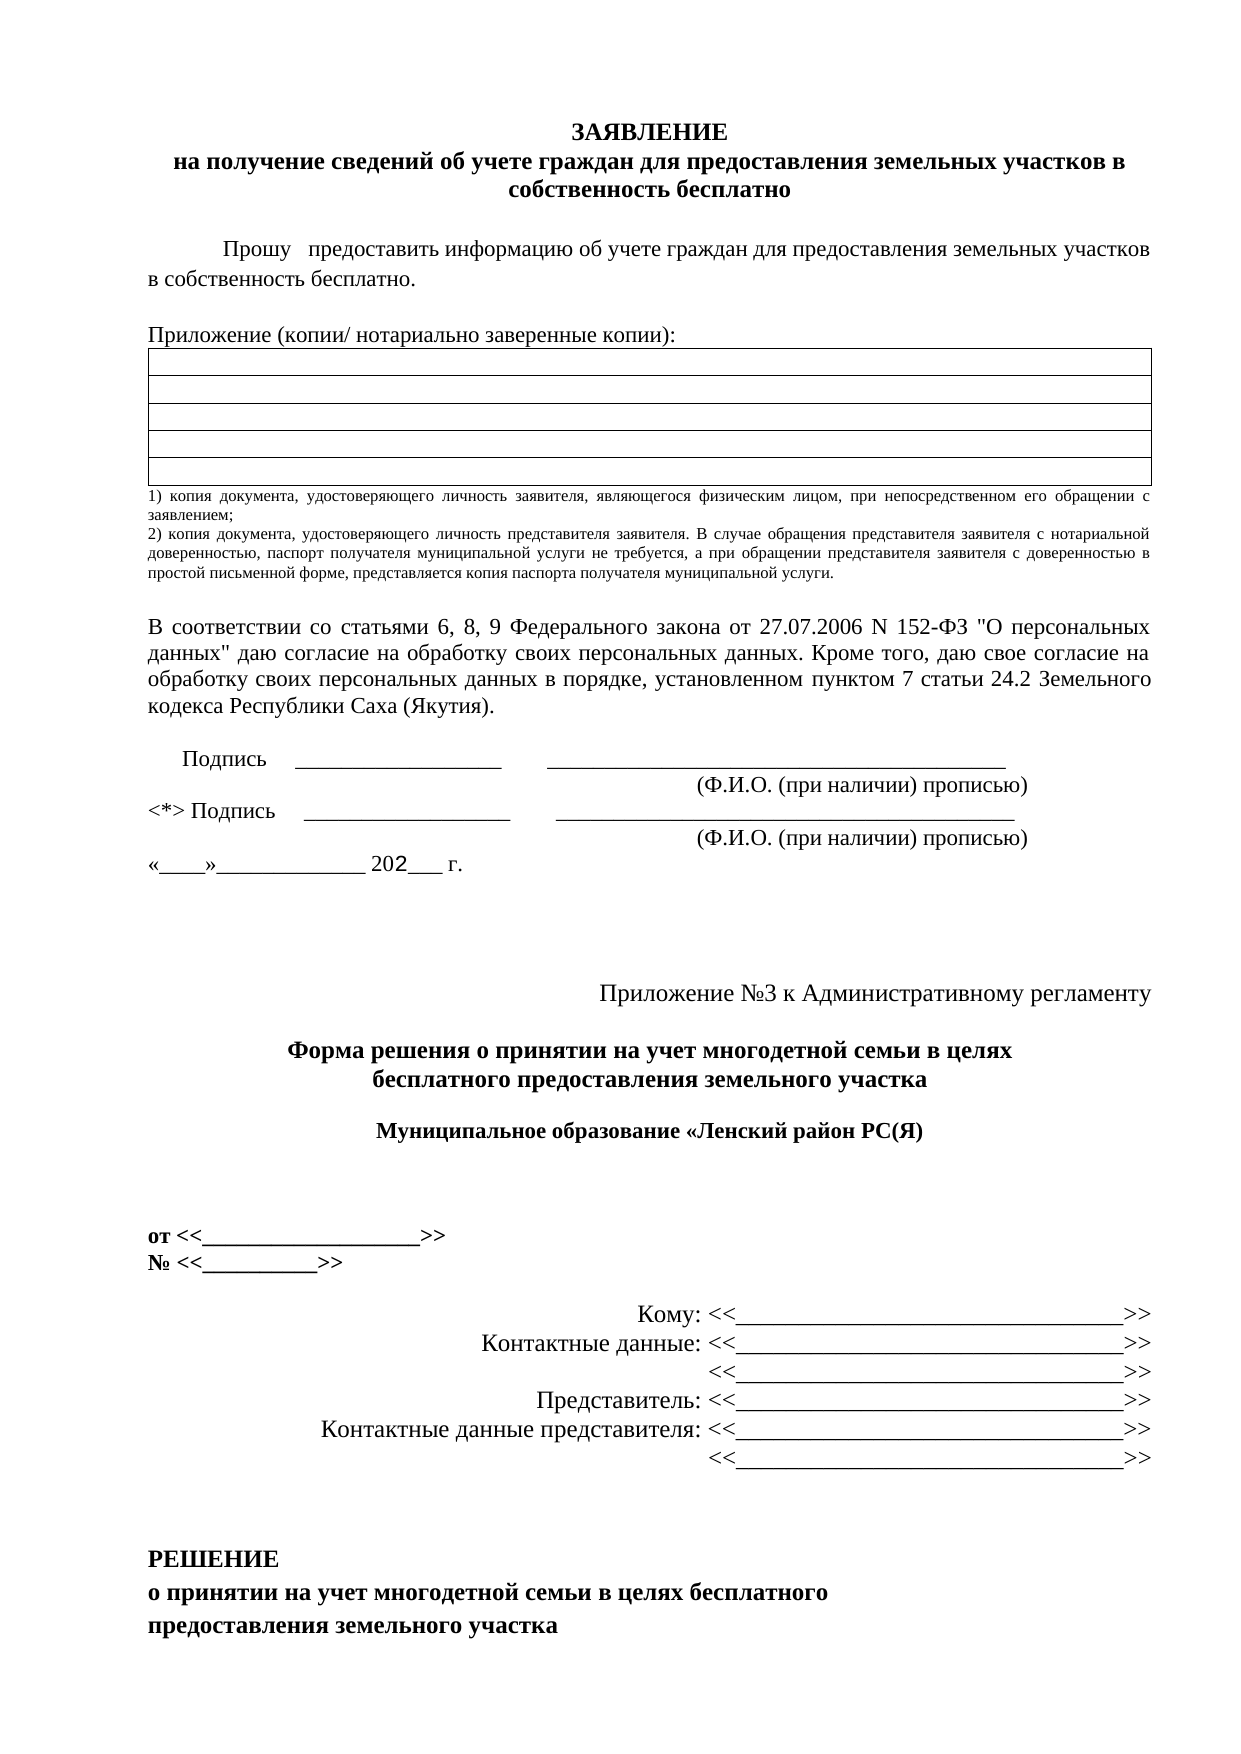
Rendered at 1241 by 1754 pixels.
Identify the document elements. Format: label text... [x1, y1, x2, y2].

text <*> Подпись __________________ ________________________________________ [148, 797, 1152, 824]
text (Ф.И.О. (при наличии) прописью) [148, 771, 1152, 797]
text «____»_____________ 202___ г. [148, 850, 1152, 878]
text Контактные данные представителя: <<_______________________________>> [148, 1414, 1152, 1443]
text ЗАЯВЛЕНИЕ [148, 117, 1152, 146]
text Форма решения о принятии на учет многодетной семьи в целях [148, 1035, 1152, 1064]
text бесплатного предоставления земельного участка [148, 1064, 1152, 1093]
text Муниципальное образование «Ленский район РС(Я) [148, 1117, 1152, 1143]
table_cell [149, 431, 1151, 457]
text Контактные данные: <<_______________________________>> [148, 1328, 1152, 1357]
text Прошу предоставить информацию об учете граждан для предоставления земельных участков в собственность бесплатно. [148, 234, 1152, 291]
text от <<___________________>> [148, 1222, 1152, 1249]
text <<_______________________________>> [148, 1443, 1152, 1472]
text № <<__________>> [148, 1249, 1152, 1275]
table_cell [149, 376, 1151, 402]
table_cell [149, 404, 1151, 430]
text Представитель: <<_______________________________>> [148, 1385, 1152, 1414]
text В соответствии со статьями 6, 8, 9 Федерального закона от 27.07.2006 N 152-ФЗ "О персональных данных" даю согласие на обработку своих персональных данных. Кроме того, даю свое согласие на обработку своих персональных данных в порядке, установленном пунктом 7 статьи 24.2 Земельного кодекса Республики Саха (Якутия). [148, 613, 1152, 718]
text Подпись __________________ ________________________________________ [148, 744, 1152, 771]
text Кому: <<_______________________________>> [148, 1299, 1152, 1328]
text Приложение (копии/ нотариально заверенные копии): [148, 321, 1152, 348]
text РЕШЕНИЕ [148, 1544, 1152, 1572]
table_cell [149, 458, 1151, 485]
text предоставления земельного участка [148, 1610, 1152, 1638]
text Приложение №3 к Административному регламенту [148, 978, 1152, 1007]
text на получение сведений об учете граждан для предоставления земельных участков в собственность бесплатно [148, 146, 1152, 203]
text (Ф.И.О. (при наличии) прописью) [148, 824, 1152, 850]
text 1) копия документа, удостоверяющего личность заявителя, являющегося физическим лицом, при непосредственном его обращении с заявлением; [148, 486, 1152, 524]
text о принятии на учет многодетной семьи в целях бесплатного [148, 1577, 1152, 1606]
text 2) копия документа, удостоверяющего личность представителя заявителя. В случае обращения представителя заявителя с нотариальной доверенностью, паспорт получателя муниципальной услуги не требуется, а при обращении представителя заявителя с доверенностью в простой письменной форме, представляется копия паспорта получателя муниципальной услуги. [148, 524, 1152, 582]
table_header [149, 349, 1151, 375]
text <<_______________________________>> [148, 1357, 1152, 1385]
